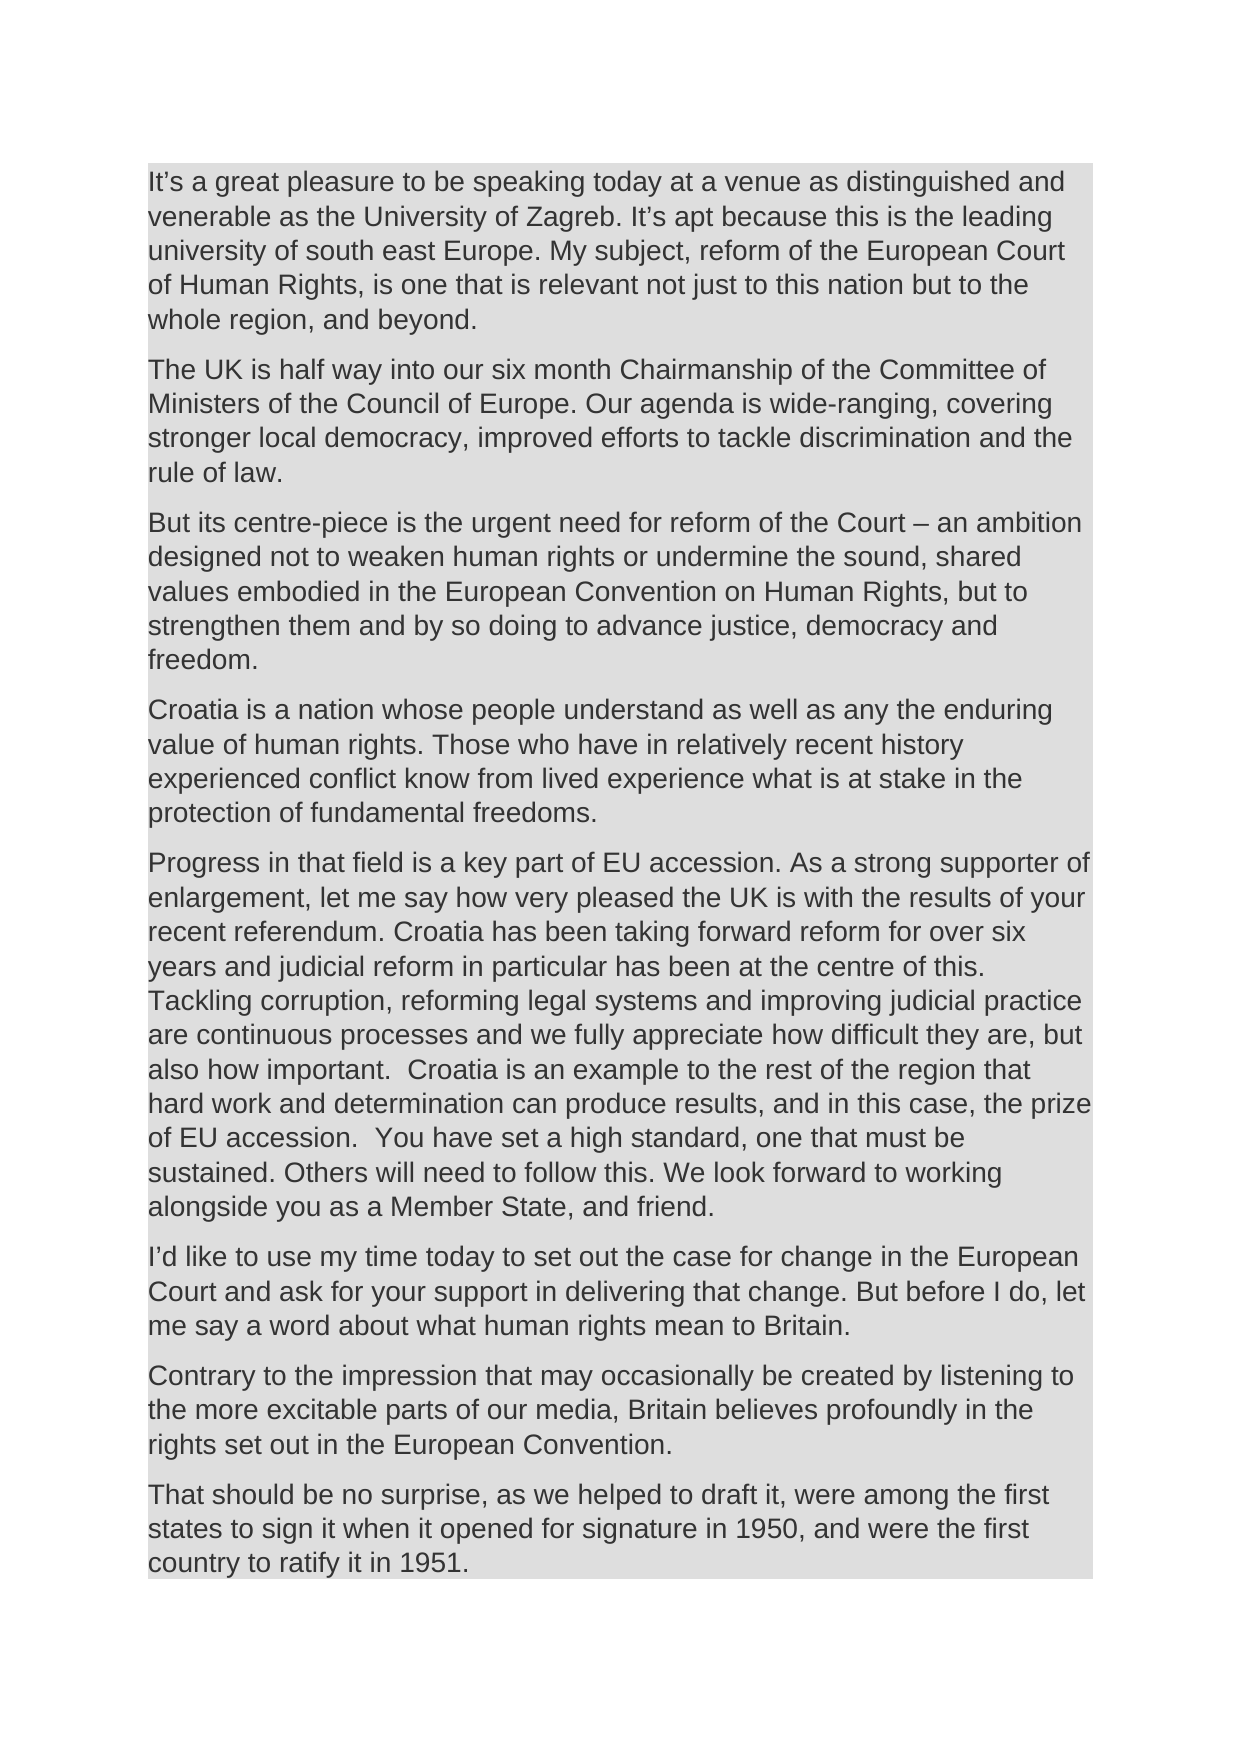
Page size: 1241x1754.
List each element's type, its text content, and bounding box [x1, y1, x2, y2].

text Contrary to the impression that may occasionally be created by listening to the more excitable parts of our media, Britain believes profoundly in the rights set out in the European Convention. [148, 1357, 1093, 1460]
text That should be no surprise, as we helped to draft it, were among the first states to sign it when it opened for signature in 1950, and were the first country to ratify it in 1951. [148, 1476, 1093, 1579]
text I’d like to use my time today to set out the case for change in the European Court and ask for your support in delivering that change. But before I do, let me say a word about what human rights mean to Britain. [148, 1238, 1093, 1341]
text Progress in that field is a key part of EU accession. As a strong supporter of enlargement, let me say how very pleased the UK is with the results of your recent referendum. Croatia has been taking forward reform for over six years and judicial reform in particular has been at the centre of this. Tackling corruption, reforming legal systems and improving judicial practice are continuous processes and we fully appreciate how difficult they are, but also how important. Croatia is an example to the rest of the region that hard work and determination can produce results, and in this case, the prize of EU accession. You have set a high standard, one that must be sustained. Others will need to follow this. We look forward to working alongside you as a Member State, and friend. [148, 844, 1093, 1223]
text It’s a great pleasure to be speaking today at a venue as distinguished and venerable as the University of Zagreb. It’s apt because this is the leading university of south east Europe. My subject, reform of the European Court of Human Rights, is one that is relevant not just to this nation but to the whole region, and beyond. [148, 163, 1093, 335]
text Croatia is a nation whose people understand as well as any the enduring value of human rights. Those who have in relatively recent history experienced conflict know from lived experience what is at stake in the protection of fundamental freedoms. [148, 691, 1093, 829]
text The UK is half way into our six month Chairmanship of the Committee of Ministers of the Council of Europe. Our agenda is wide-ranging, covering stronger local democracy, improved efforts to tackle discrimination and the rule of law. [148, 351, 1093, 488]
text But its centre-piece is the urgent need for reform of the Court – an ambition designed not to weaken human rights or undermine the sound, shared values embodied in the European Convention on Human Rights, but to strengthen them and by so doing to advance justice, democracy and freedom. [148, 504, 1093, 676]
